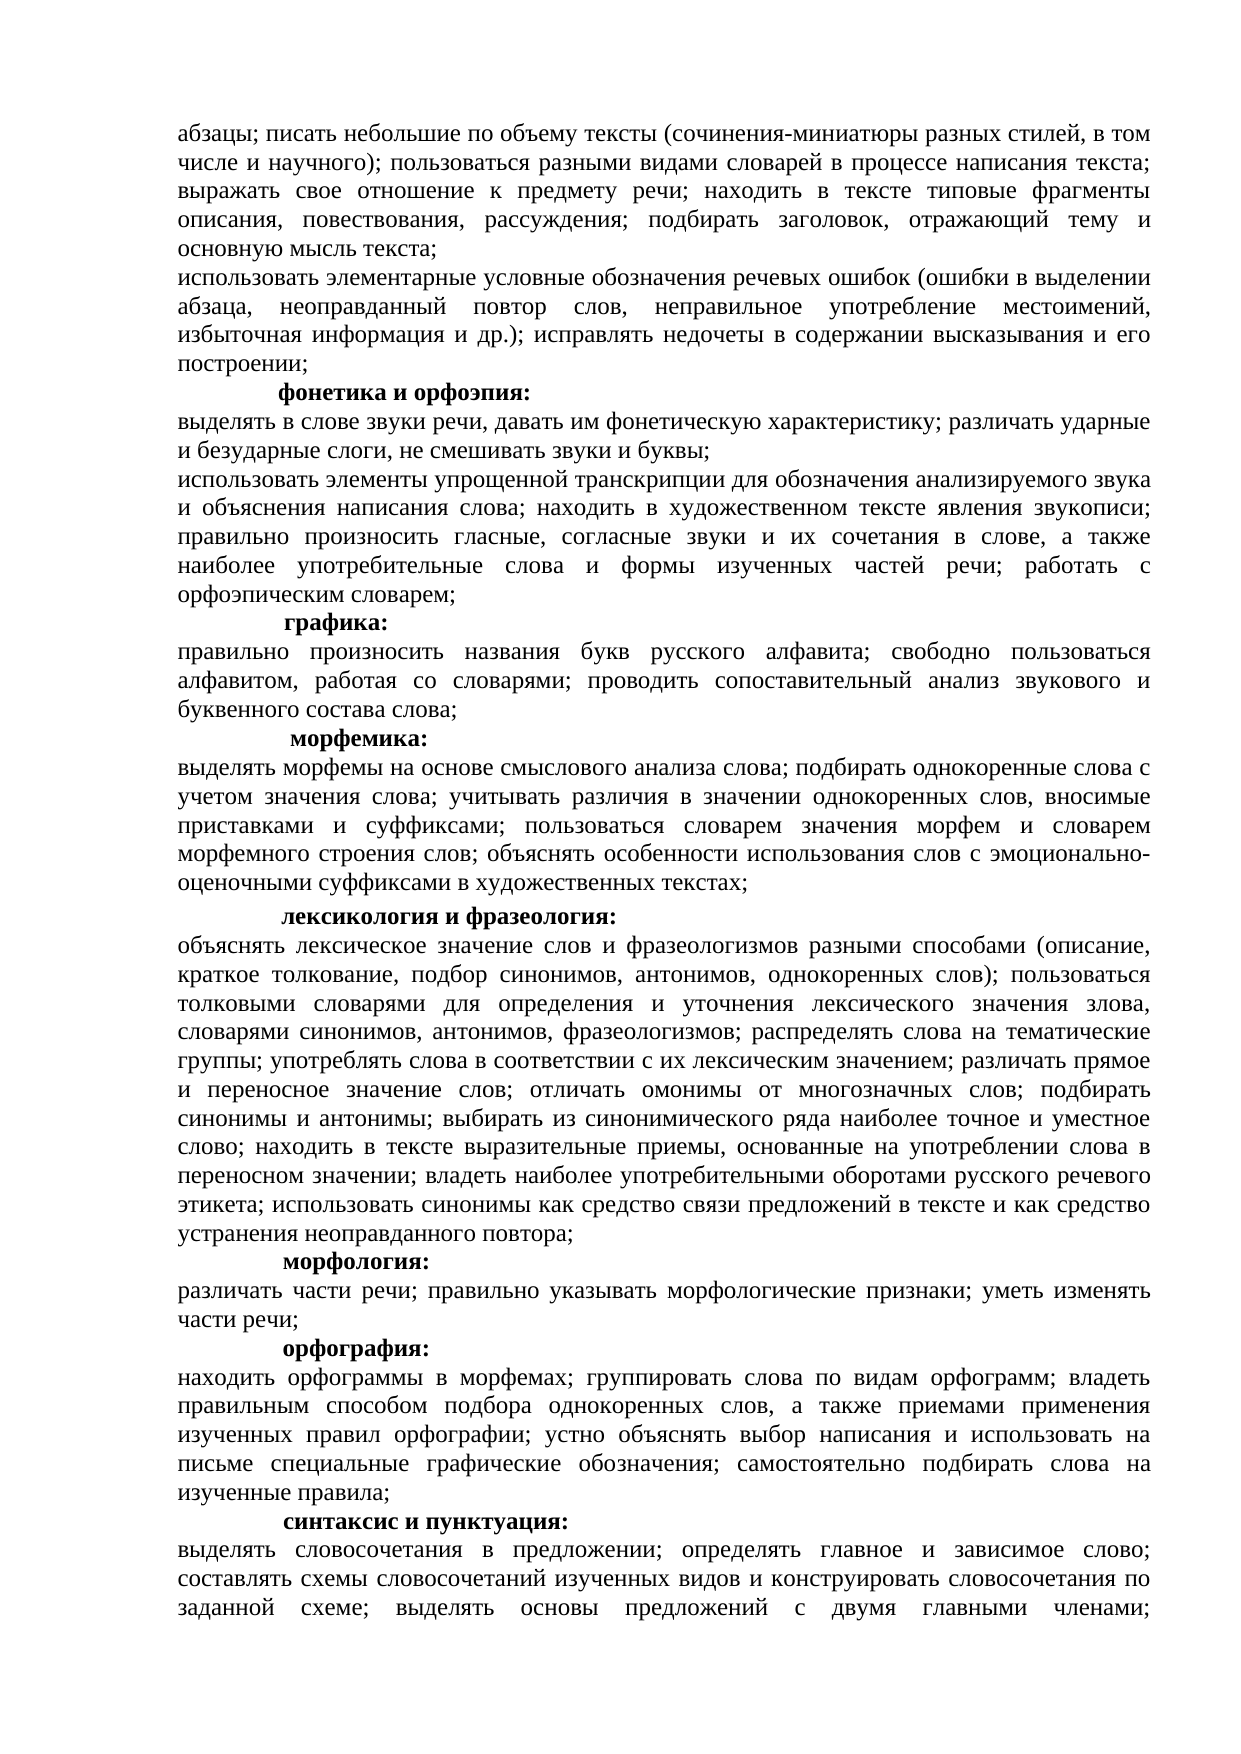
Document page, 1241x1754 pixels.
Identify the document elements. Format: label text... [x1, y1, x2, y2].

text фонетика и орфоэпия: [278, 377, 1152, 406]
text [177, 1534, 1152, 1621]
text различать части речи; правильно указывать морфологические признаки; уметь изменять части речи; [177, 1275, 1152, 1333]
text синтаксис и пунктуация: [283, 1506, 1152, 1534]
text орфография: [282, 1333, 1152, 1362]
text графика: [284, 607, 1152, 636]
text морфемика: [290, 723, 1152, 751]
text выделять морфемы на основе смыслового анализа слова; подбирать однокоренные слова с учетом значения слова; учитывать различия в значении однокоренных слов, вносимые приставками и суффиксами; пользоваться словарем значения морфем и словарем морфемного строения слов; объяснять особенности использования слов с эмоционально-оценочными суффиксами в художественных текстах; [177, 752, 1152, 896]
text морфология: [283, 1246, 1152, 1275]
text использовать элементарные условные обозначения речевых ошибок (ошибки в выделении абзаца, неоправданный повтор слов, неправильное употребление местоимений, избыточная информация и др.); исправлять недочеты в содержании высказывания и его построении; [177, 262, 1152, 377]
text правильно произносить названия букв русского алфавита; свободно пользоваться алфавитом, работая со словарями; проводить сопоставительный анализ звукового и буквенного состава слова; [177, 636, 1152, 723]
text находить орфограммы в морфемах; группировать слова по видам орфограмм; владеть правильным способом подбора однокоренных слов, а также приемами применения изученных правил орфографии; устно объяснять выбор написания и использовать на письме специальные графические обозначения; самостоятельно подбирать слова на изученные правила; [177, 1362, 1152, 1506]
text лексикология и фразеология: [281, 901, 1152, 930]
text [177, 118, 1152, 262]
text выделять в слове звуки речи, давать им фонетическую характеристику; различать ударные и безударные слоги, не смешивать звуки и буквы; [177, 406, 1152, 463]
text объяснять лексическое значение слов и фразеологизмов разными способами (описание, краткое толкование, подбор синонимов, антонимов, однокоренных слов); пользоваться толковыми словарями для определения и уточнения лексического значения злова, словарями синонимов, антонимов, фразеологизмов; распределять слова на тематические группы; употреблять слова в соответствии с их лексическим значением; различать прямое и переносное значение слов; отличать омонимы от многозначных слов; подбирать синонимы и антонимы; выбирать из синонимического ряда наиболее точное и уместное слово; находить в тексте выразительные приемы, основанные на употреблении слова в переносном значении; владеть наиболее употребительными оборотами русского речевого этикета; использовать синонимы как средство связи предложений в тексте и как средство устранения неоправданного повтора; [177, 930, 1152, 1246]
text использовать элементы упрощенной транскрипции для обозначения анализируемого звука и объяснения написания слова; находить в художественном тексте явления звукописи; правильно произносить гласные, согласные звуки и их сочетания в слове, а также наиболее употребительные слова и формы изученных частей речи; работать с орфоэпическим словарем; [177, 464, 1152, 607]
